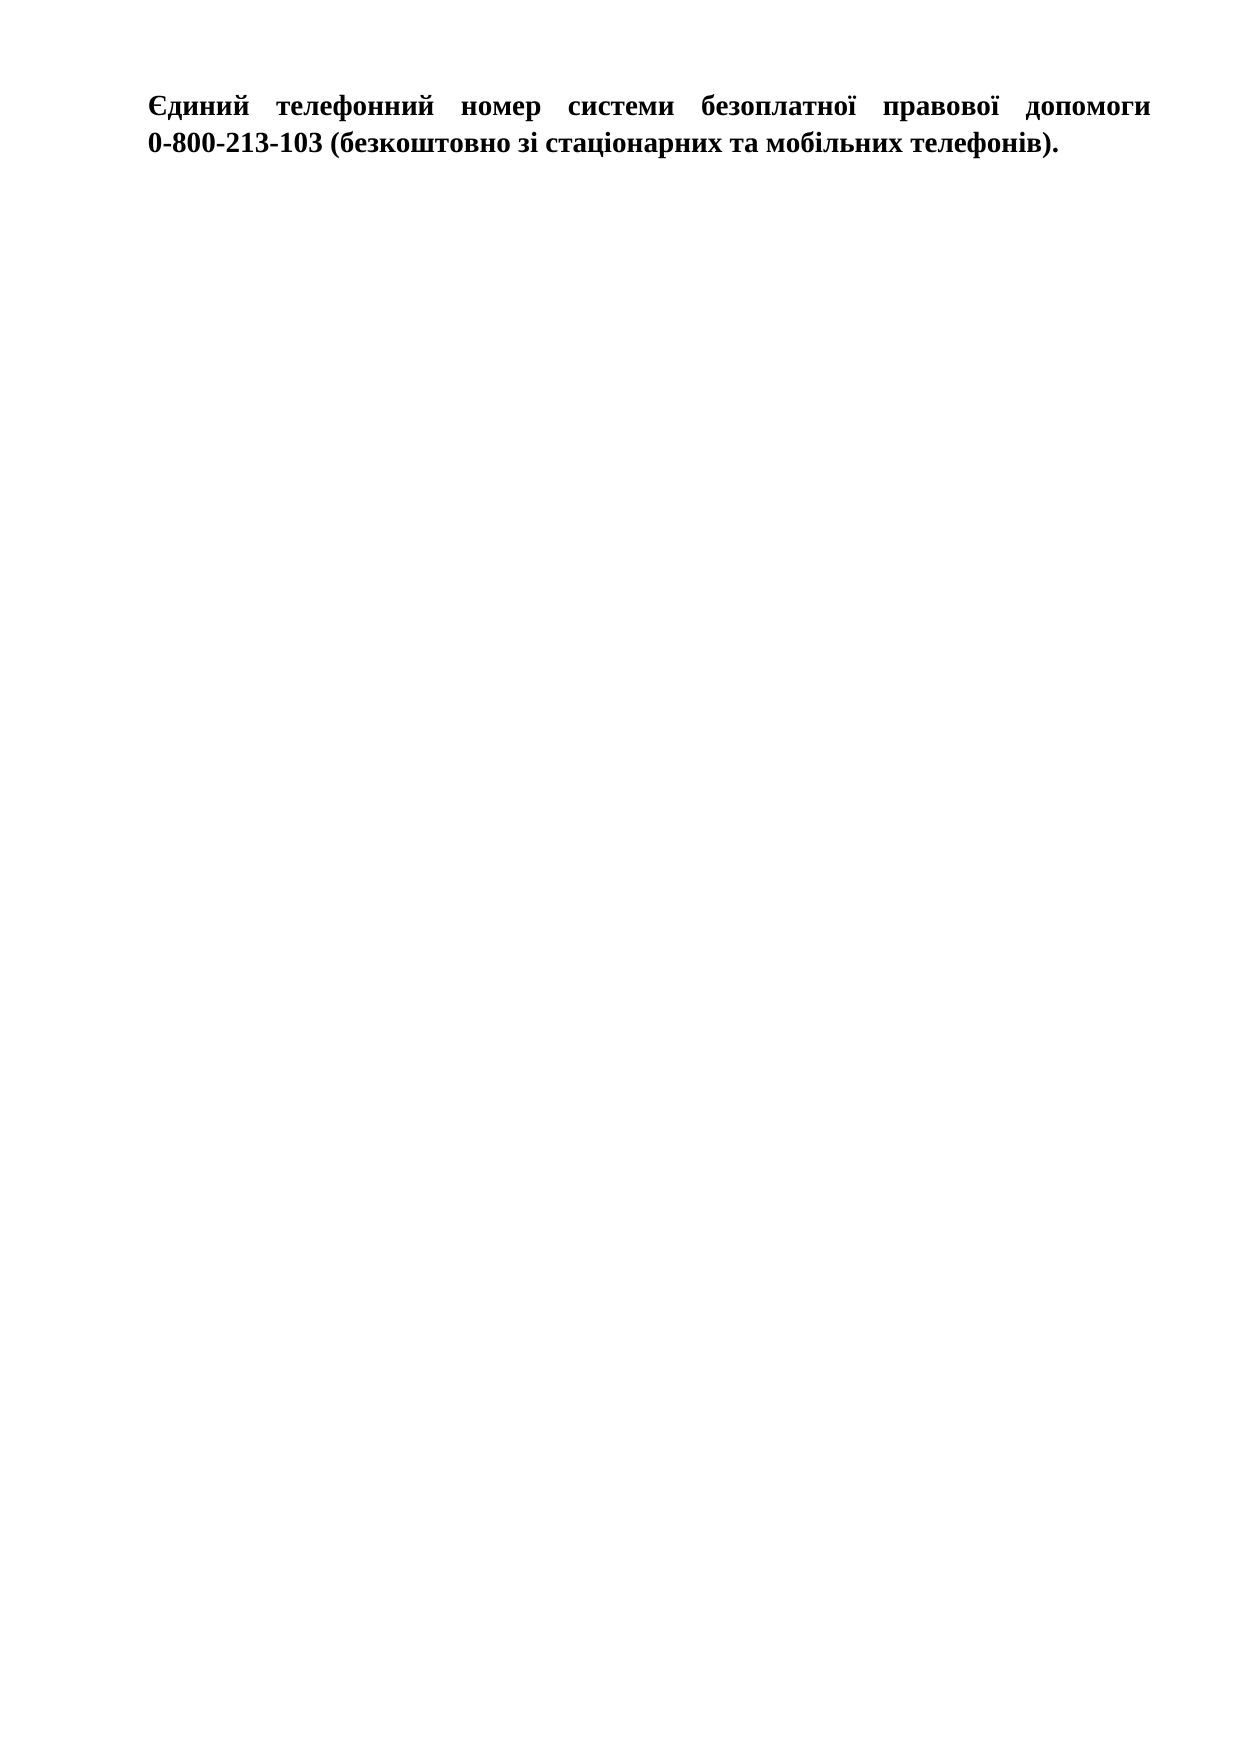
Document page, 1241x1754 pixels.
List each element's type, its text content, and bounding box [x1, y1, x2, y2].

text Єдиний телефонний номер системи безоплатної правової допомоги 0-800-213-103 (безкоштовно зі стаціонарних та мобільних телефонів). [148, 88, 1152, 158]
